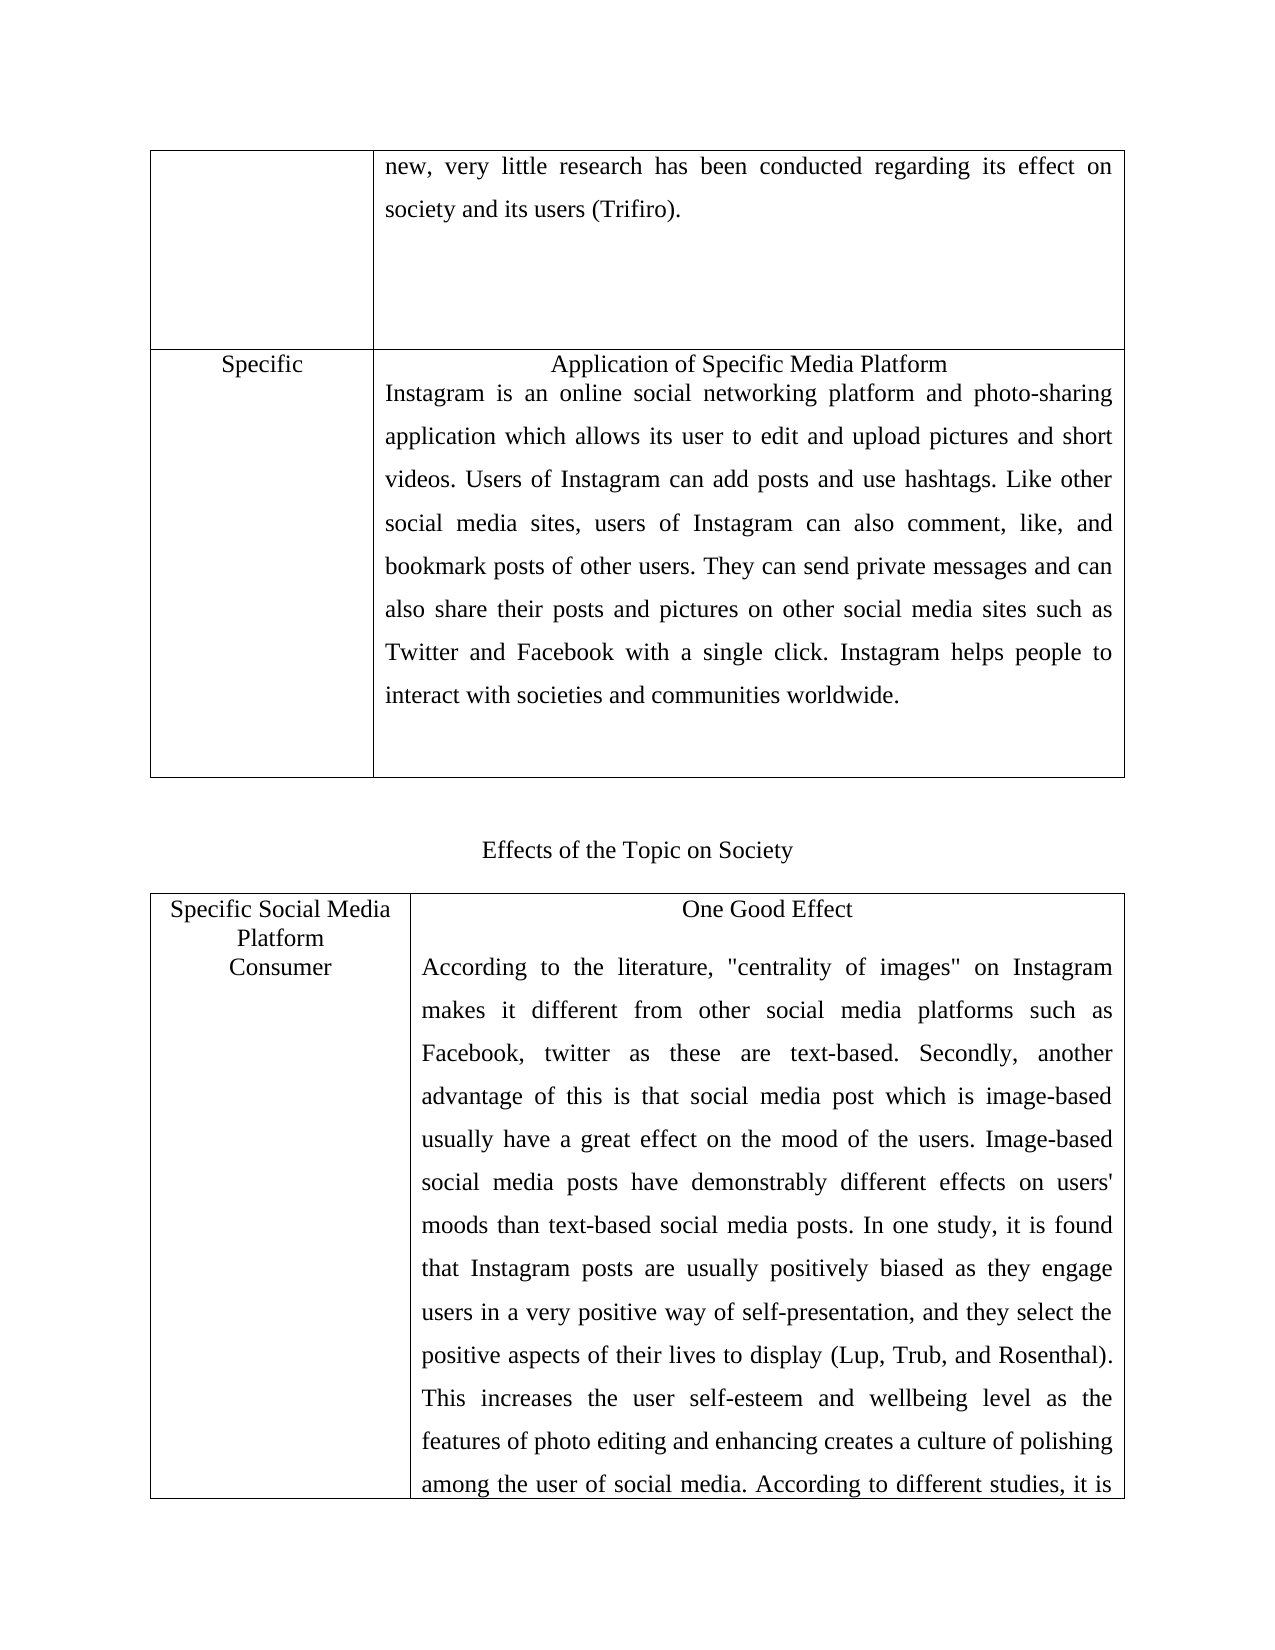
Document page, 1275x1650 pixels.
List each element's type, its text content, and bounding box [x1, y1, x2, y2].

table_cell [151, 151, 373, 348]
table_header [151, 894, 410, 1498]
table_cell Application of Specific Media Platform Instagram is an online social networking platform and photo-sharing application which allows its user to edit and upload pictures and short videos. Users of Instagram can add posts and use hashtags. Like other social media sites, users of Instagram can also comment, like, and bookmark posts of other users. They can send private messages and can also share their posts and pictures on other social media sites such as Twitter and Facebook with a single click. Instagram helps people to interact with societies and communities worldwide. [374, 350, 1124, 777]
text Effects of the Topic on Society [150, 836, 1125, 864]
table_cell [374, 151, 1124, 348]
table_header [411, 894, 1124, 1498]
table_cell Specific [151, 350, 373, 777]
